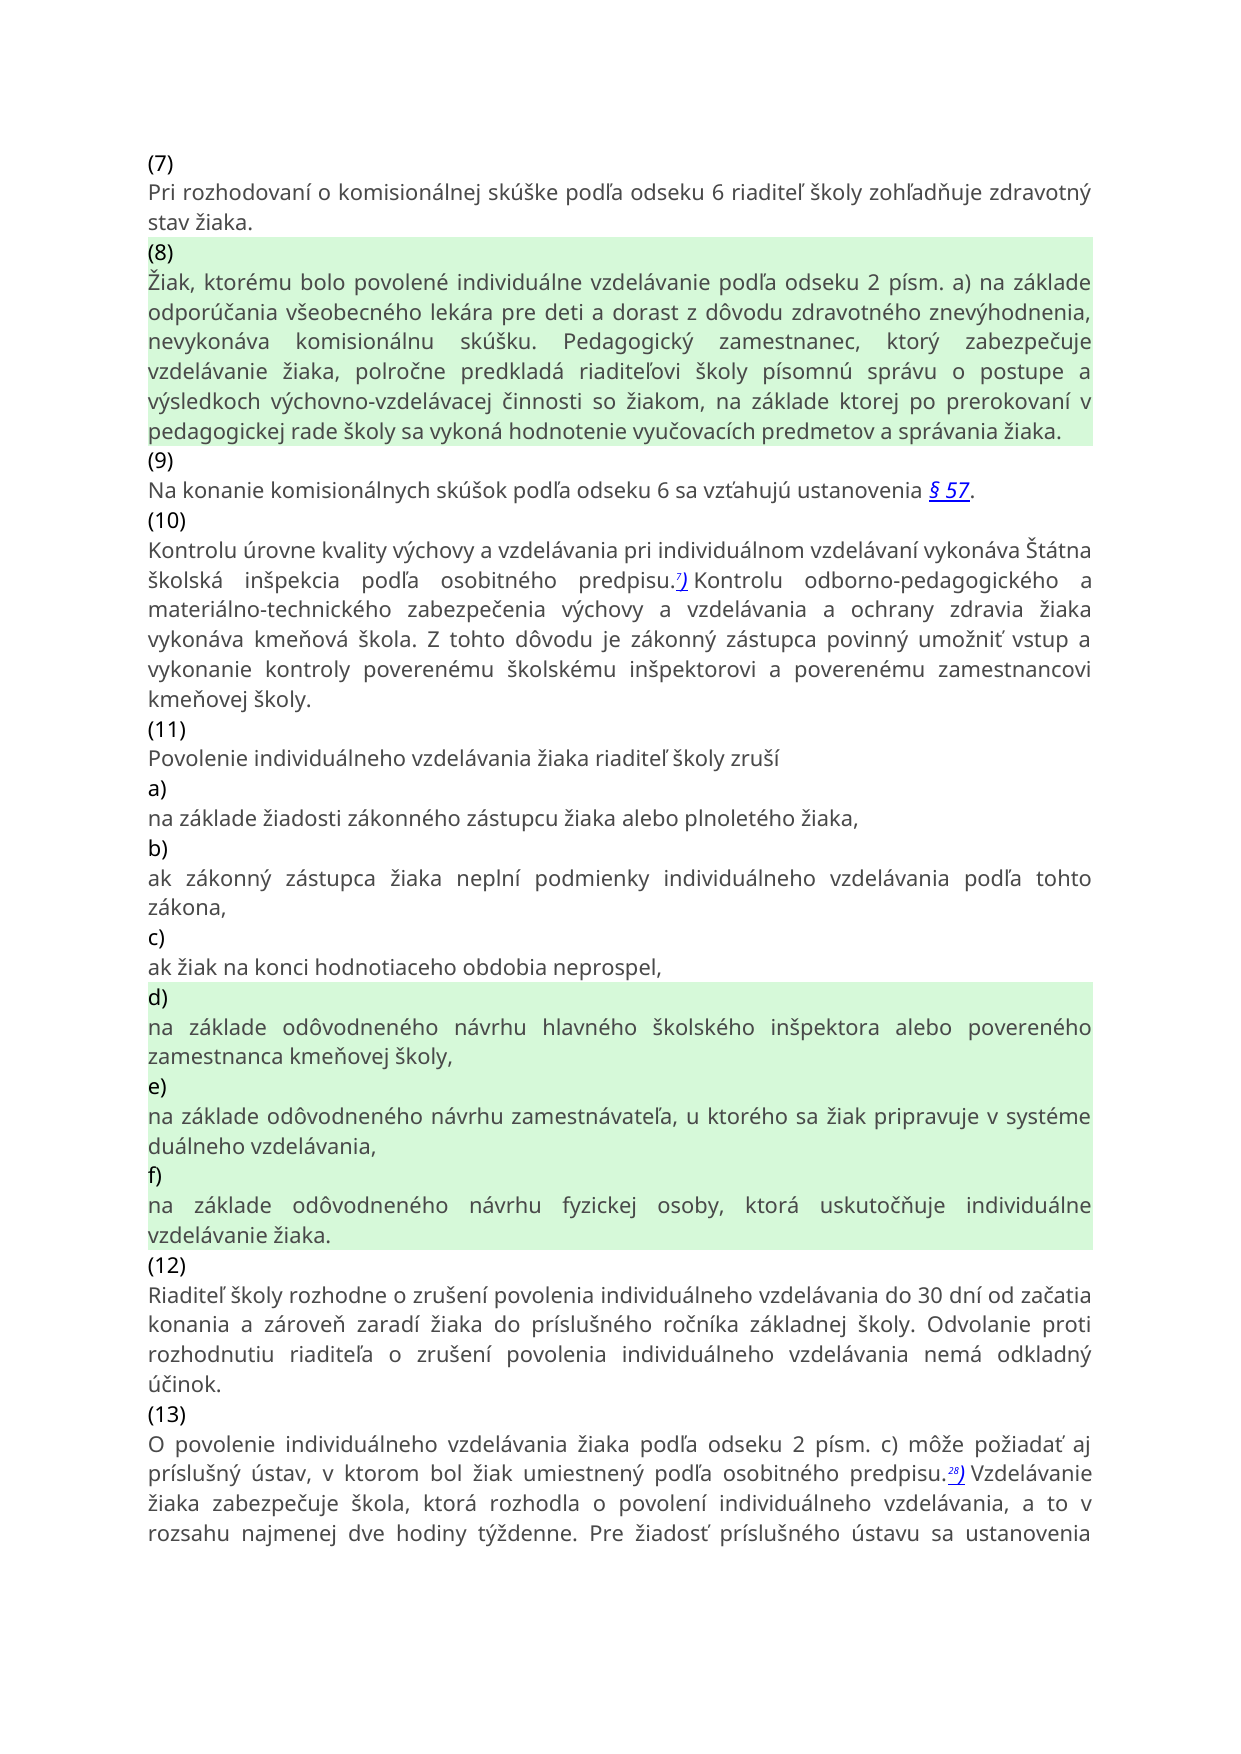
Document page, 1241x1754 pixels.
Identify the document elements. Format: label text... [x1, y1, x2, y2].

text ak zákonný zástupca žiaka neplní podmienky individuálneho vzdelávania podľa tohto zákona, [148, 863, 1093, 922]
text e) [148, 1071, 1093, 1101]
text Na konanie komisionálnych skúšok podľa odseku 6 sa vzťahujú ustanovenia § 57. [148, 475, 1093, 505]
text Kontrolu úrovne kvality výchovy a vzdelávania pri individuálnom vzdelávaní vykonáva Štátna školská inšpekcia podľa osobitného predpisu.7) Kontrolu odborno-pedagogického a materiálno-technického zabezpečenia výchovy a vzdelávania a ochrany zdravia žiaka vykonáva kmeňová škola. Z tohto dôvodu je zákonný zástupca povinný umožniť vstup a vykonanie kontroly poverenému školskému inšpektorovi a poverenému zamestnancovi kmeňovej školy. [148, 535, 1093, 714]
text b) [148, 833, 1093, 863]
text c) [148, 922, 1093, 952]
text Riaditeľ školy rozhodne o zrušení povolenia individuálneho vzdelávania do 30 dní od začatia konania a zároveň zaradí žiaka do príslušného ročníka základnej školy. Odvolanie proti rozhodnutiu riaditeľa o zrušení povolenia individuálneho vzdelávania nemá odkladný účinok. [148, 1280, 1093, 1399]
text Žiak, ktorému bolo povolené individuálne vzdelávanie podľa odseku 2 písm. a) na základe odporúčania všeobecného lekára pre deti a dorast z dôvodu zdravotného znevýhodnenia, nevykonáva komisionálnu skúšku. Pedagogický zamestnanec, ktorý zabezpečuje vzdelávanie žiaka, polročne predkladá riaditeľovi školy písomnú správu o postupe a výsledkoch výchovno-vzdelávacej činnosti so žiakom, na základe ktorej po prerokovaní v pedagogickej rade školy sa vykoná hodnotenie vyučovacích predmetov a správania žiaka. [148, 267, 1093, 446]
text (9) [148, 446, 1093, 475]
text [148, 1429, 1093, 1548]
text f) [148, 1161, 1093, 1190]
text (8) [148, 237, 1093, 267]
text ak žiak na konci hodnotiaceho obdobia neprospel, [148, 952, 1093, 982]
text (12) [148, 1250, 1093, 1280]
text (13) [148, 1399, 1093, 1429]
text Pri rozhodovaní o komisionálnej skúške podľa odseku 6 riaditeľ školy zohľadňuje zdravotný stav žiaka. [148, 177, 1093, 237]
text na základe odôvodneného návrhu hlavného školského inšpektora alebo povereného zamestnanca kmeňovej školy, [148, 1012, 1093, 1071]
text a) [148, 773, 1093, 803]
text Povolenie individuálneho vzdelávania žiaka riaditeľ školy zruší [148, 743, 1093, 773]
text na základe odôvodneného návrhu fyzickej osoby, ktorá uskutočňuje individuálne vzdelávanie žiaka. [148, 1190, 1093, 1250]
text (7) [148, 148, 1093, 177]
text d) [148, 982, 1093, 1012]
text na základe odôvodneného návrhu zamestnávateľa, u ktorého sa žiak pripravuje v systéme duálneho vzdelávania, [148, 1101, 1093, 1161]
text na základe žiadosti zákonného zástupcu žiaka alebo plnoletého žiaka, [148, 803, 1093, 833]
text (11) [148, 714, 1093, 743]
text (10) [148, 505, 1093, 535]
